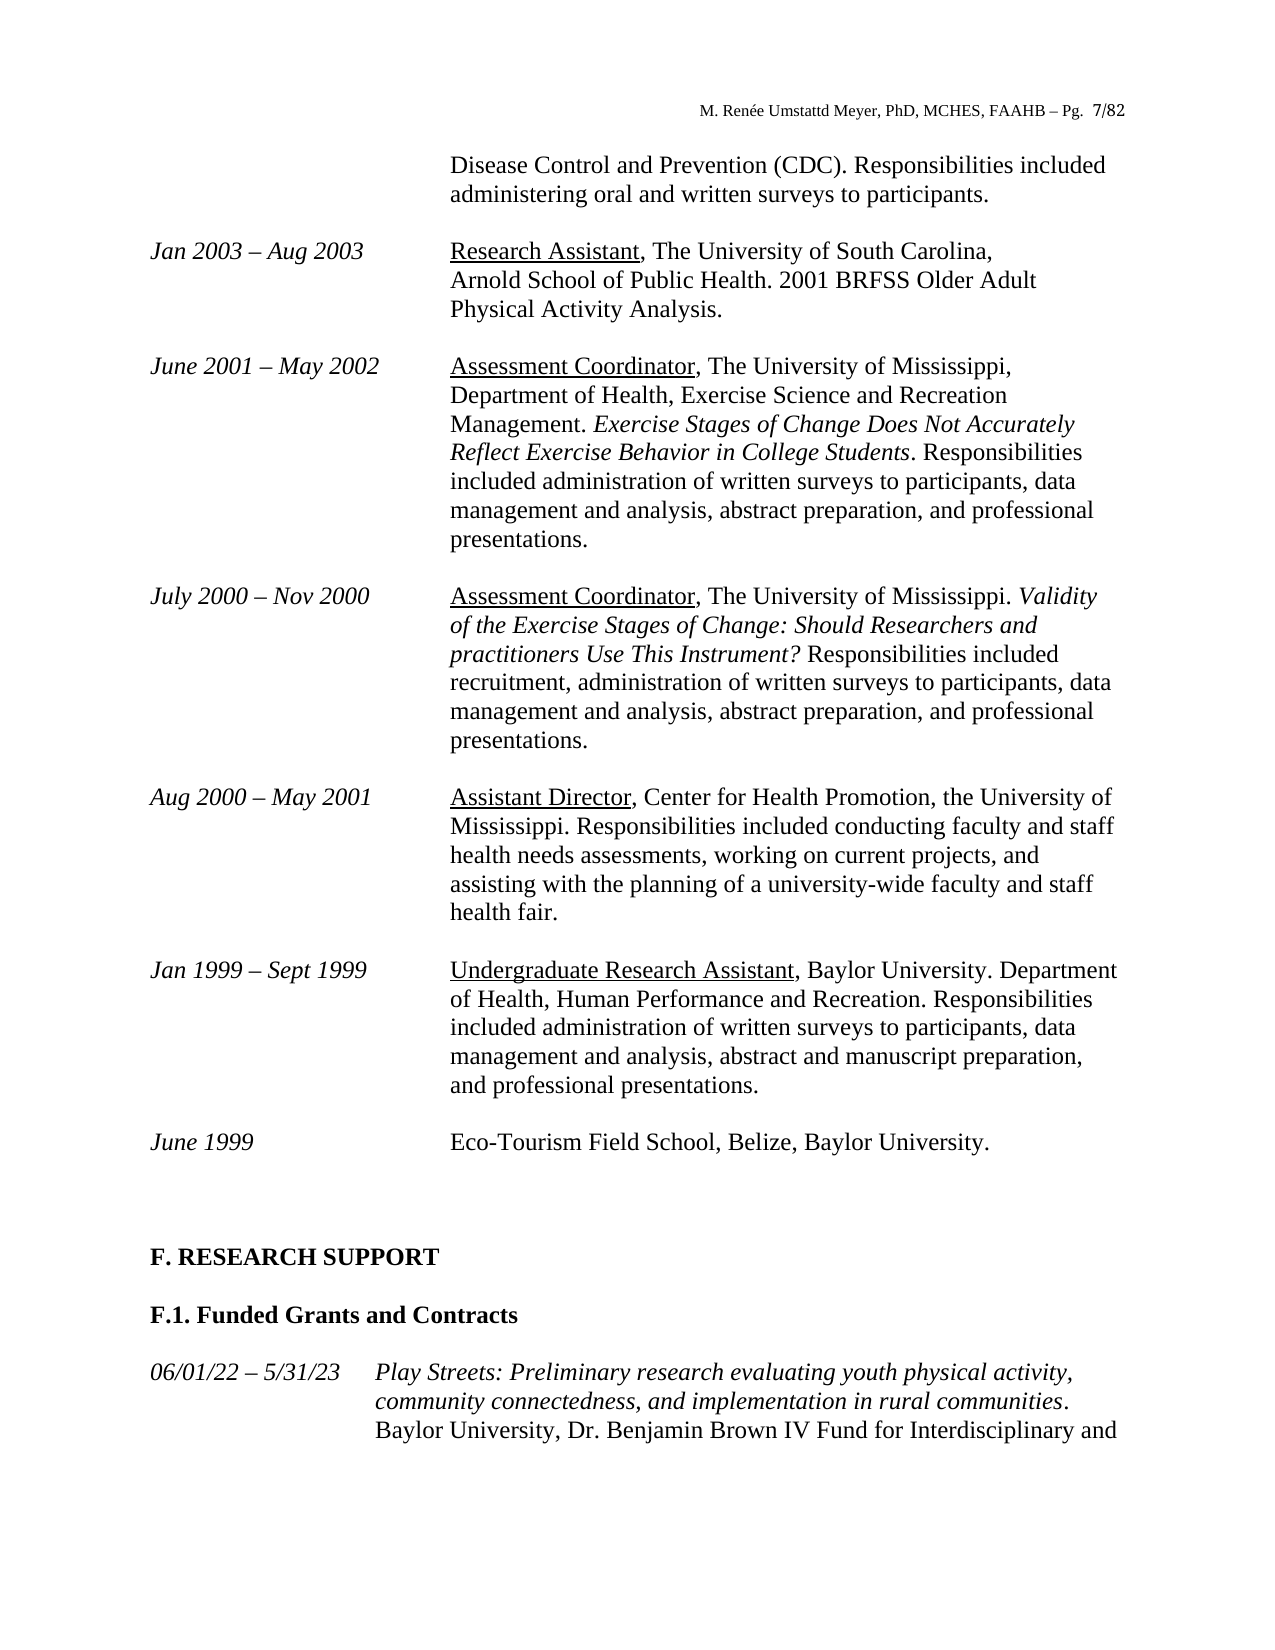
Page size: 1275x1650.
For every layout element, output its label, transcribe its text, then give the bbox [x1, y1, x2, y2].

subtitle July 2000 – Nov 2000 Assessment Coordinator, The University of Mississippi. Validity [150, 581, 1125, 610]
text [150, 150, 1125, 207]
subtitle Jan 1999 – Sept 1999 Undergraduate Research Assistant, Baylor University. Department [150, 955, 1125, 984]
text June 2001 – May 2002 Assessment Coordinator, The University of Mississippi, Department of Health, Exercise Science and Recreation Management. Exercise Stages of Change Does Not Accurately Reflect Exercise Behavior in College Students. Responsibilities included administration of written surveys to participants, data management and analysis, abstract preparation, and professional presentations. [150, 351, 1125, 552]
text F.1. Funded Grants and Contracts [150, 1300, 1125, 1329]
subtitle of the Exercise Stages of Change: Should Researchers and practitioners Use This Instrument? Responsibilities included recruitment, administration of written surveys to participants, data management and analysis, abstract preparation, and professional presentations. [450, 610, 1125, 754]
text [150, 1357, 1125, 1444]
text Jan 2003 – Aug 2003 Research Assistant, The University of South Carolina, [150, 236, 1125, 265]
text Arnold School of Public Health. 2001 BRFSS Older Adult [150, 265, 1125, 294]
text Mississippi. Responsibilities included conducting faculty and staff health needs assessments, working on current projects, and assisting with the planning of a university-wide faculty and staff health fair. [450, 811, 1125, 926]
text Physical Activity Analysis. [375, 294, 1125, 322]
text Aug 2000 – May 2001 Assistant Director, Center for Health Promotion, the University of [150, 782, 1125, 811]
text F. RESEARCH SUPPORT [150, 1242, 1125, 1271]
subtitle of Health, Human Performance and Recreation. Responsibilities included administration of written surveys to participants, data management and analysis, abstract and manuscript preparation, and professional presentations. [450, 984, 1125, 1099]
subtitle June 1999 Eco-Tourism Field School, Belize, Baylor University. [150, 1127, 1125, 1156]
